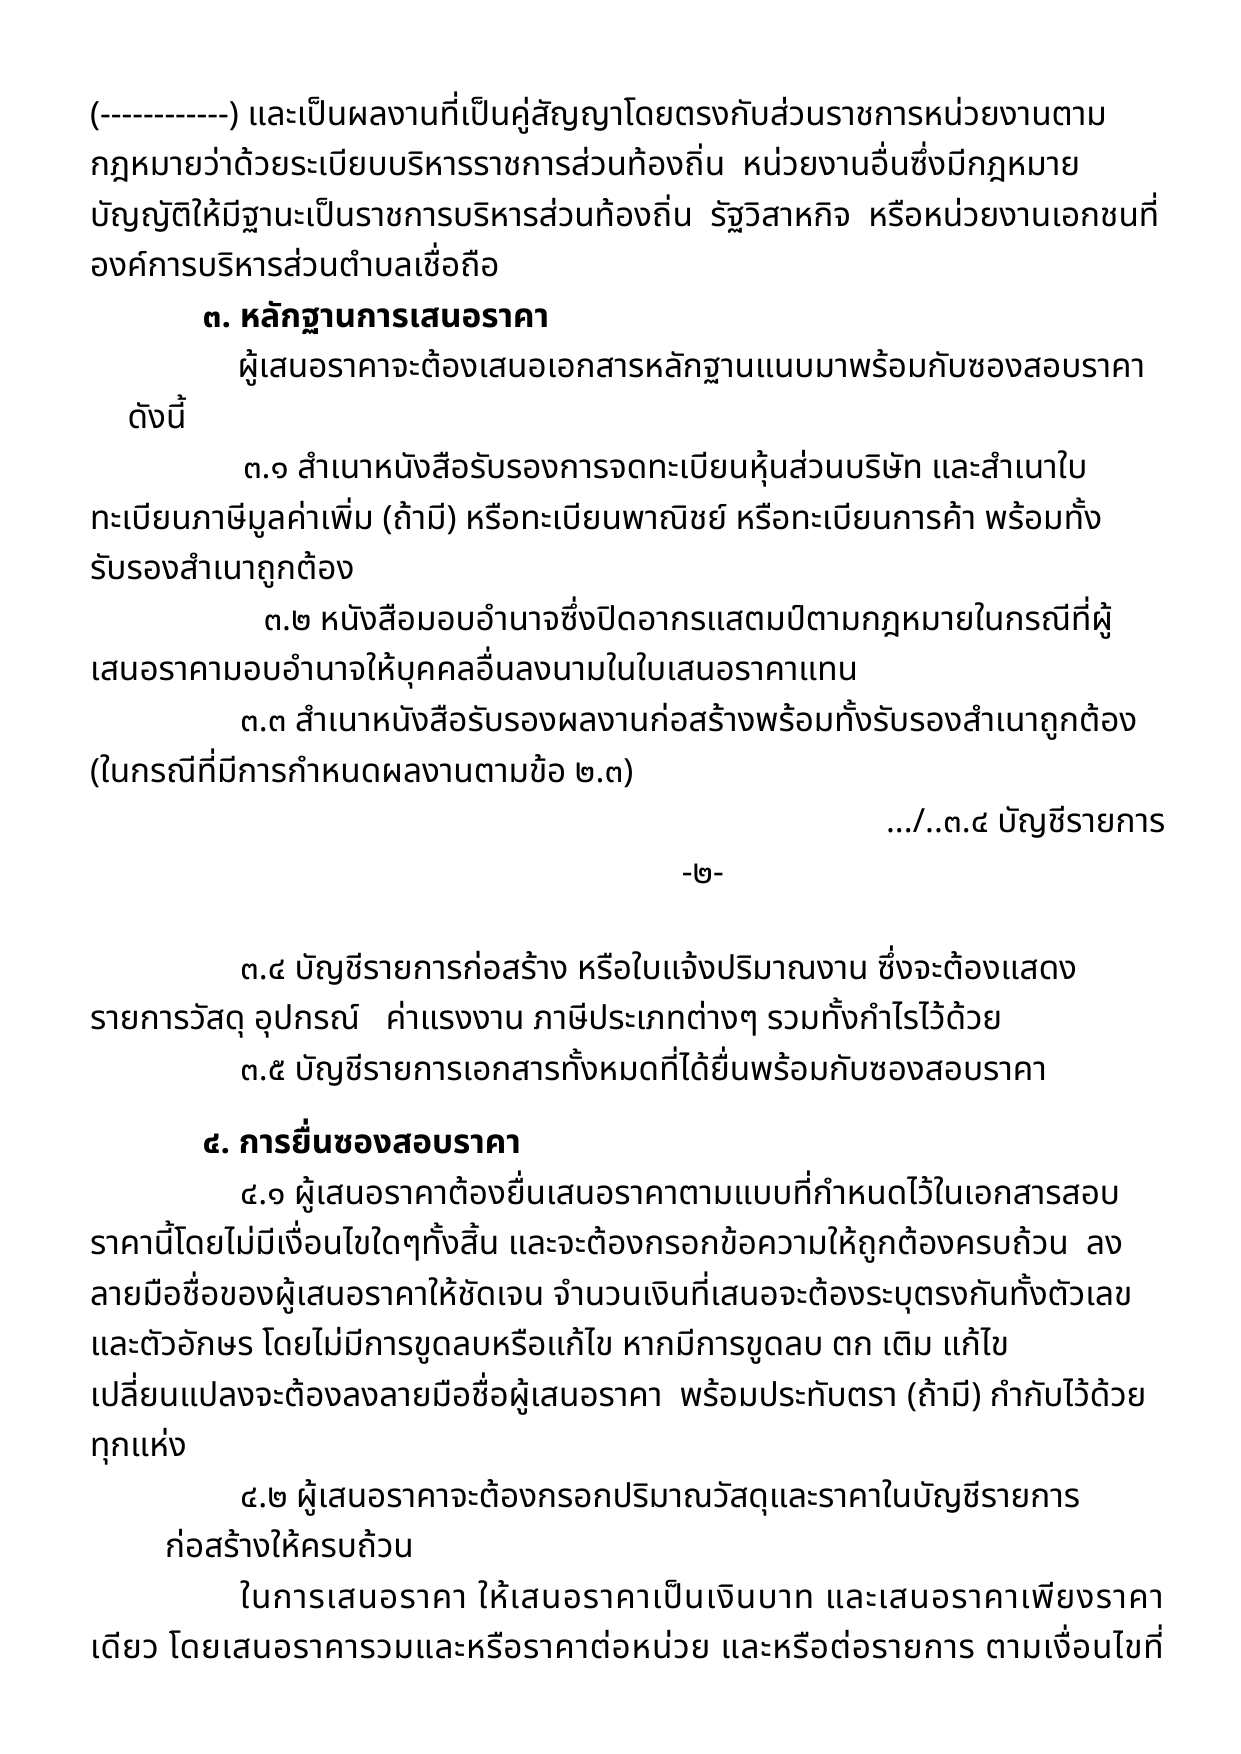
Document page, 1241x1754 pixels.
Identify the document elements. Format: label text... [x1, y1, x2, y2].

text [90, 1573, 1165, 1673]
text ๓.๒ หนังสือมอบอำนาจซึ่งปิดอากรแสตมป์ตามกฎหมายในกรณีที่ผู้เสนอราคามอบอำนาจให้บุคคลอื่นลงนามในใบเสนอราคาแทน [90, 595, 1165, 696]
text ผู้เสนอราคาจะต้องเสนอเอกสารหลักฐานแนบมาพร้อมกับซองสอบราคา ดังนี้ [127, 342, 1165, 443]
subtitle ๓.๑ สำเนาหนังสือรับรองการจดทะเบียนหุ้นส่วนบริษัท และสำเนาใบทะเบียนภาษีมูลค่าเพิ่ม (ถ้ามี) หรือทะเบียนพาณิชย์ หรือทะเบียนการค้า พร้อมทั้งรับรองสำเนาถูกต้อง [90, 443, 1165, 595]
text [90, 90, 1165, 292]
text ๓.๔ บัญชีรายการก่อสร้าง หรือใบแจ้งปริมาณงาน ซึ่งจะต้องแสดงรายการวัสดุ อุปกรณ์ ค่าแรงงาน ภาษีประเภทต่างๆ รวมทั้งกำไรไว้ด้วย [90, 944, 1165, 1045]
text ๔.๑ ผู้เสนอราคาต้องยื่นเสนอราคาตามแบบที่กำหนดไว้ในเอกสารสอบราคานี้โดยไม่มีเงื่อนไขใดๆทั้งสิ้น และจะต้องกรอกข้อความให้ถูกต้องครบถ้วน ลงลายมือชื่อของผู้เสนอราคาให้ชัดเจน จำนวนเงินที่เสนอจะต้องระบุตรงกันทั้งตัวเลขและตัวอักษร โดยไม่มีการขูดลบหรือแก้ไข หากมีการขูดลบ ตก เติม แก้ไข เปลี่ยนแปลงจะต้องลงลายมือชื่อผู้เสนอราคา พร้อมประทับตรา (ถ้ามี) กำกับไว้ด้วยทุกแห่ง [90, 1169, 1165, 1472]
text ๓. หลักฐานการเสนอราคา [90, 292, 1165, 342]
text -๒- [90, 848, 1165, 898]
text .../..๓.๔ บัญชีรายการ [90, 797, 1165, 848]
text ๓.๓ สำเนาหนังสือรับรองผลงานก่อสร้างพร้อมทั้งรับรองสำเนาถูกต้อง (ในกรณีที่มีการกำหนดผลงานตามข้อ ๒.๓) [90, 696, 1165, 797]
text ๔. การยื่นซองสอบราคา [90, 1118, 1165, 1169]
text ๓.๕ บัญชีรายการเอกสารทั้งหมดที่ได้ยื่นพร้อมกับซองสอบราคา [165, 1045, 1165, 1095]
text ๔.๒ ผู้เสนอราคาจะต้องกรอกปริมาณวัสดุและราคาในบัญชีรายการก่อสร้างให้ครบถ้วน [165, 1472, 1165, 1573]
